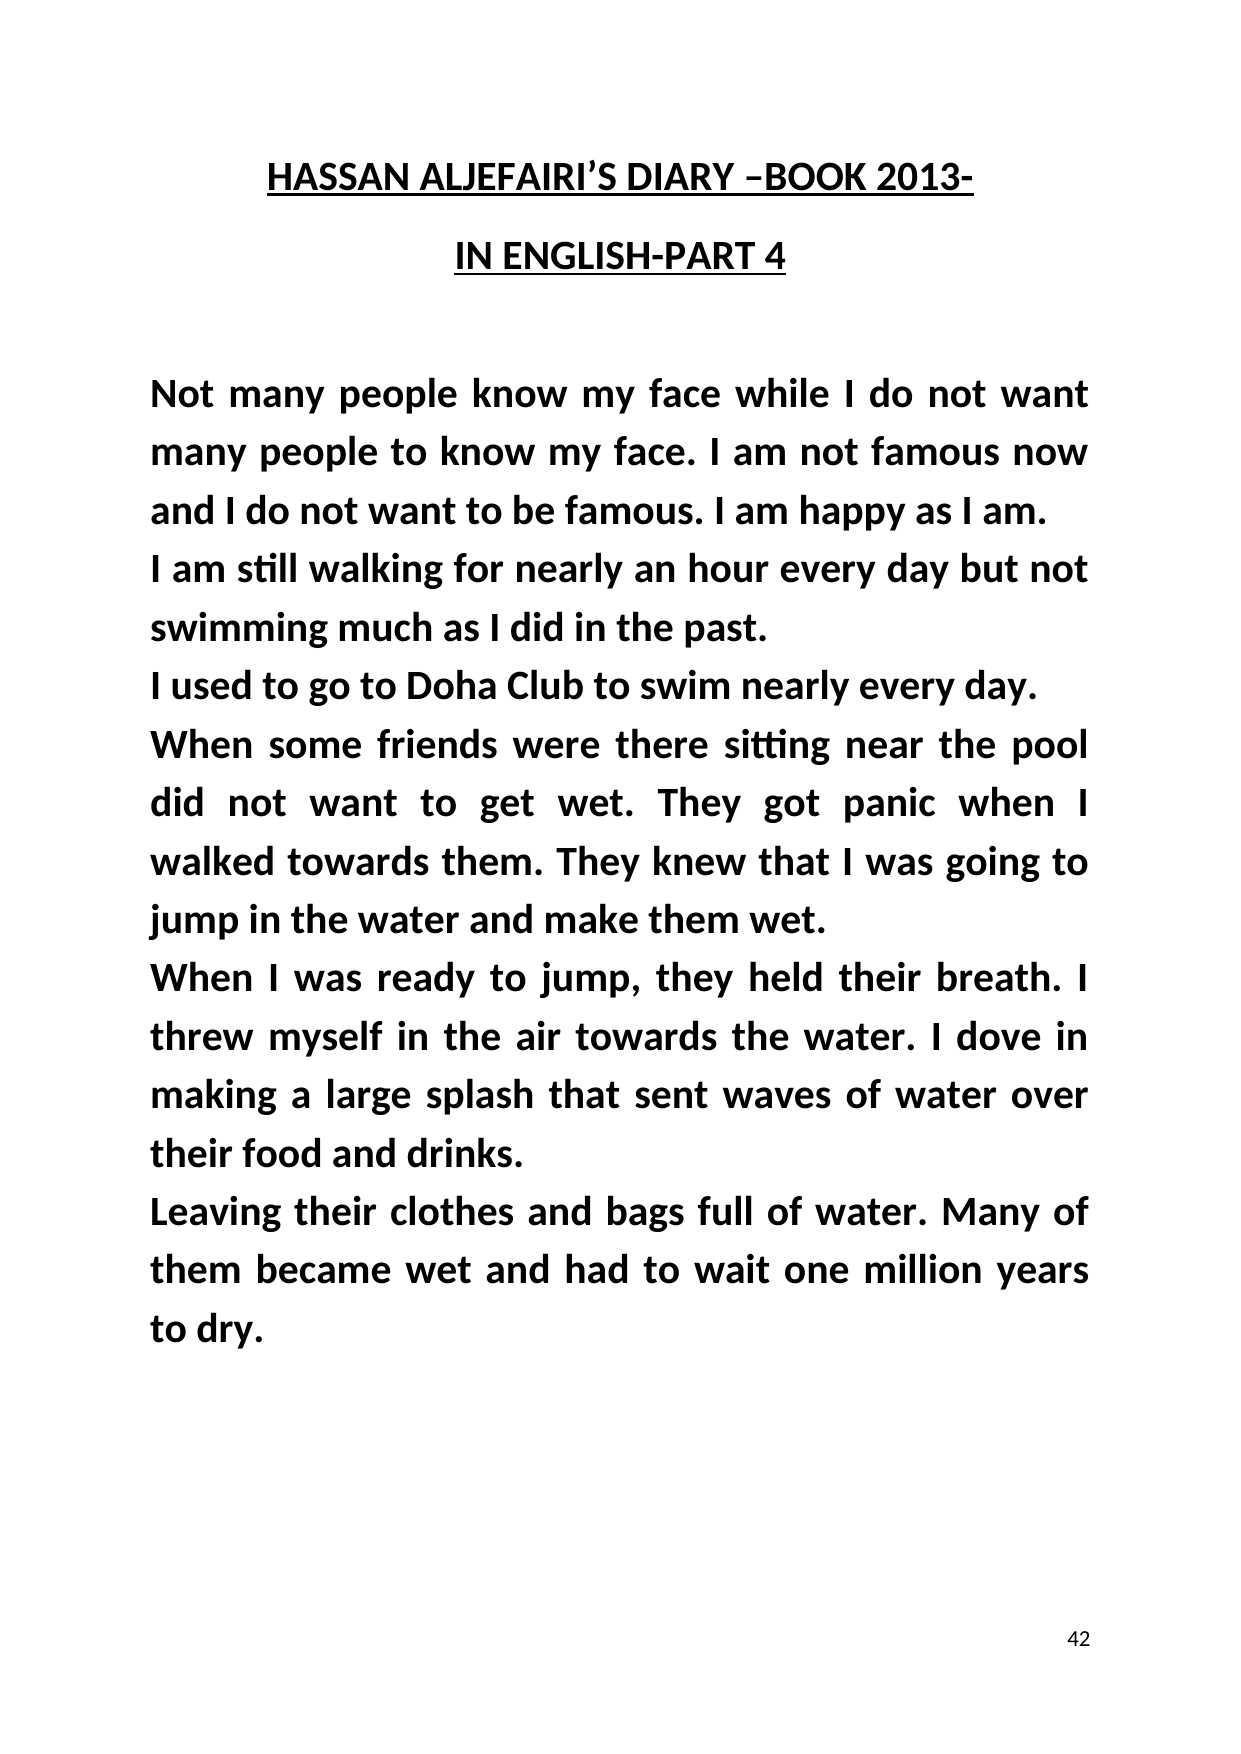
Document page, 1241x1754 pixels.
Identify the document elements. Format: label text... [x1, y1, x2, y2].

text Not many people know my face while I do not want many people to know my face. I am not famous now and I do not want to be famous. I am happy as I am. [150, 367, 1090, 535]
text When some friends were there sitting near the pool did not want to get wet. They got panic when I walked towards them. They knew that I was going to jump in the water and make them wet. [150, 718, 1090, 944]
text When I was ready to jump, they held their breath. I threw myself in the air towards the water. I dove in making a large splash that sent waves of water over their food and drinks. [150, 951, 1090, 1177]
text I used to go to Doha Club to swim nearly every day. [150, 659, 1090, 710]
text I am still walking for nearly an hour every day but not swimming much as I did in the past. [150, 542, 1090, 652]
text Leaving their clothes and bags full of water. Many of them became wet and had to wait one million years to dry. [150, 1185, 1090, 1353]
text HASSAN ALJEFAIRI’S DIARY –BOOK 2013- [150, 150, 1090, 201]
text IN ENGLISH-PART 4 [150, 229, 1090, 280]
